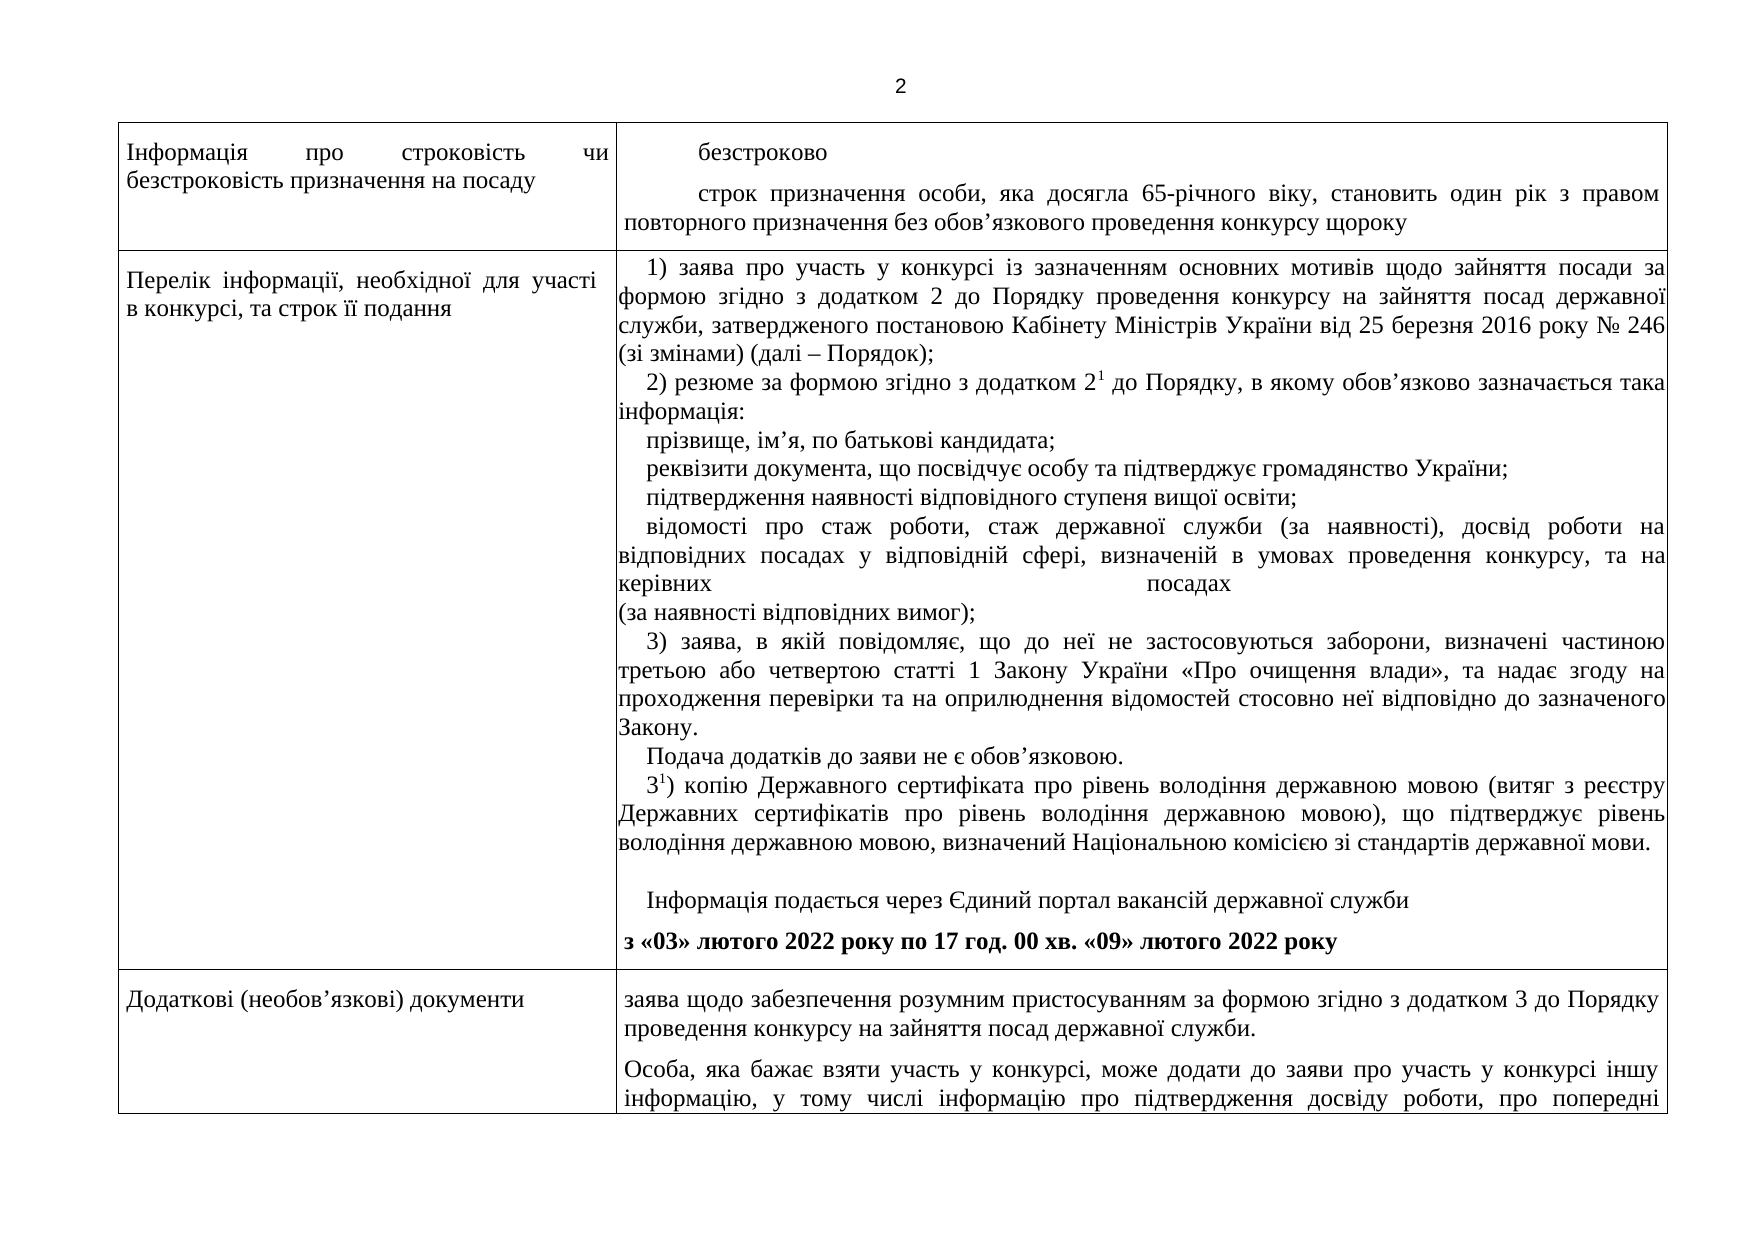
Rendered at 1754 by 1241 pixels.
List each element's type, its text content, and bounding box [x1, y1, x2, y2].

table_cell Перелік інформації, необхідної для участі в конкурсі, та строк її подання [119, 251, 616, 969]
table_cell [119, 970, 616, 1113]
table_cell Інформація про строковість чи безстроковість призначення на посаду [119, 123, 616, 250]
table_cell 1) заява про участь у конкурсі із зазначенням основних мотивів щодо зайняття посади за формою згідно з додатком 2 до Порядку проведення конкурсу на зайняття посад державної служби, затвердженого постановою Кабінету Міністрів України від 25 березня 2016 року № 246 (зі змінами) (далі – Порядок); 2) резюме за формою згідно з додатком 21 до Порядку, в якому обов’язково зазначається така інформація: прізвище, ім’я, по батькові кандидата; реквізити документа, що посвідчує особу та підтверджує громадянство України; підтвердження наявності відповідного ступеня вищої освіти; відомості про стаж роботи, стаж державної служби (за наявності), досвід роботи на відповідних посадах у відповідній сфері, визначеній в умовах проведення конкурсу, та на керівних посадах (за наявності відповідних вимог); 3) заява, в якій повідомляє, що до неї не застосовуються заборони, визначені частиною третьою або четвертою статті 1 Закону України «Про очищення влади», та надає згоду на проходження перевірки та на оприлюднення відомостей стосовно неї відповідно до зазначеного Закону. Подача додатків до заяви не є обов’язковою. 31) копію Державного сертифіката про рівень володіння державною мовою (витяг з реєстру Державних сертифікатів про рівень володіння державною мовою), що підтверджує рівень володіння державною мовою, визначений Національною комісією зі стандартів державної мови. Інформація подається через Єдиний портал вакансій державної служби з «03» лютого 2022 року по 17 год. 00 хв. «09» лютого 2022 року [617, 251, 1667, 969]
table_cell безстроково строк призначення особи, яка досягла 65-річного віку, становить один рік з правом повторного призначення без обов’язкового проведення конкурсу щороку [617, 123, 1667, 250]
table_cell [617, 970, 1667, 1113]
